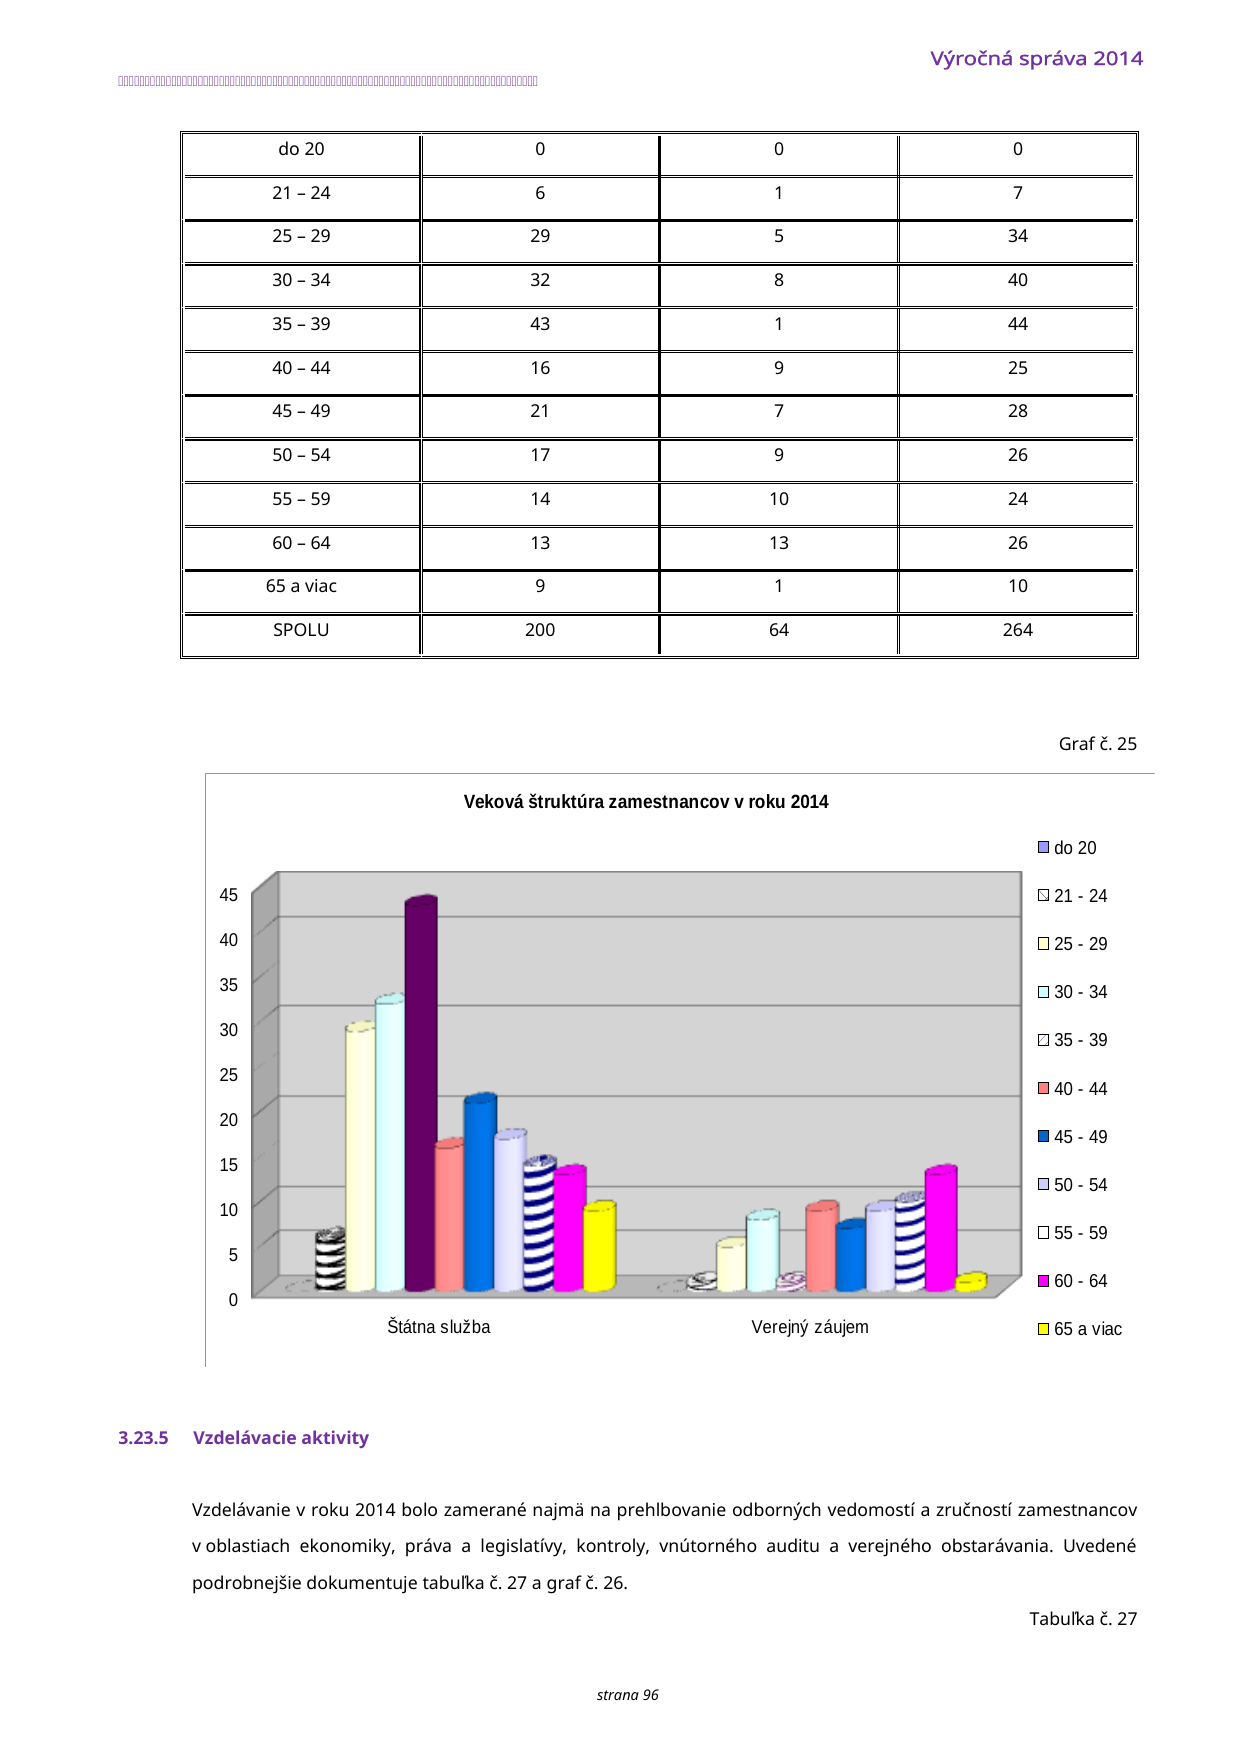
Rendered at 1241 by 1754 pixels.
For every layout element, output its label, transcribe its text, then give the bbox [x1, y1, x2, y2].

table_cell 40 – 44 [183, 350, 419, 393]
subtitle 3.23.5 Vzdelávacie aktivity [118, 1425, 1137, 1449]
table_cell 25 [900, 350, 1136, 393]
table_cell 9 [661, 441, 897, 481]
table_cell 45 – 49 [182, 394, 419, 437]
table_cell 200 [421, 615, 659, 656]
table_cell 50 – 54 [183, 437, 420, 481]
table_cell 24 [900, 481, 1136, 525]
table_cell 60 – 64 [183, 525, 419, 568]
table_cell 21 [423, 397, 658, 437]
table_cell 32 [423, 266, 658, 306]
text Tabuľka č. 27 [192, 1606, 1137, 1631]
text Vzdelávanie v roku 2014 bolo zamerané najmä na prehlbovanie odborných vedomostí a zručností zamestnancov v oblastiach ekonomiky, práva a legislatívy, kontroly, vnútorného auditu a verejného obstarávania. Uvedené podrobnejšie dokumentuje tabuľka č. 27 a graf č. 26. [192, 1498, 1137, 1594]
table_cell 44 [900, 306, 1136, 350]
table_cell 43 [423, 309, 658, 350]
table_cell 7 [900, 175, 1136, 218]
table_cell SPOLU [183, 612, 421, 656]
table_cell 5 [661, 222, 897, 262]
table_cell 25 – 29 [182, 219, 419, 262]
table_cell 264 [899, 612, 1136, 656]
table_cell 8 [661, 266, 897, 306]
table_cell 28 [900, 394, 1137, 437]
table_cell 1 [661, 309, 897, 350]
table_cell 9 [423, 572, 658, 612]
table_cell 30 – 34 [183, 262, 420, 306]
table_cell 10 [661, 484, 897, 525]
table_cell 13 [661, 528, 897, 568]
table_cell 9 [661, 353, 897, 393]
table_cell 26 [900, 437, 1136, 481]
table_cell 1 [661, 572, 897, 612]
table_cell 21 – 24 [183, 175, 419, 218]
table_cell 13 [423, 528, 658, 568]
table_cell 7 [661, 397, 897, 437]
table_cell 17 [423, 441, 658, 481]
table_cell 26 [900, 525, 1136, 568]
table_cell 0 [421, 134, 659, 175]
table_cell 29 [423, 222, 658, 262]
table_cell 6 [423, 178, 658, 218]
table_cell 0 [660, 134, 898, 175]
table_cell 55 – 59 [183, 481, 420, 525]
text Graf č. 25 [118, 732, 1137, 756]
table_cell 16 [423, 353, 658, 393]
table_cell 34 [900, 219, 1137, 262]
table_cell 64 [660, 616, 898, 656]
table_cell 14 [423, 484, 658, 525]
table_cell 1 [661, 178, 897, 218]
table_cell 40 [900, 262, 1136, 306]
table_cell 65 a viac [182, 569, 419, 612]
table_cell 35 – 39 [183, 306, 420, 350]
table_cell 0 [899, 134, 1136, 175]
table_cell do 20 [183, 134, 421, 175]
table_cell 10 [900, 569, 1137, 612]
